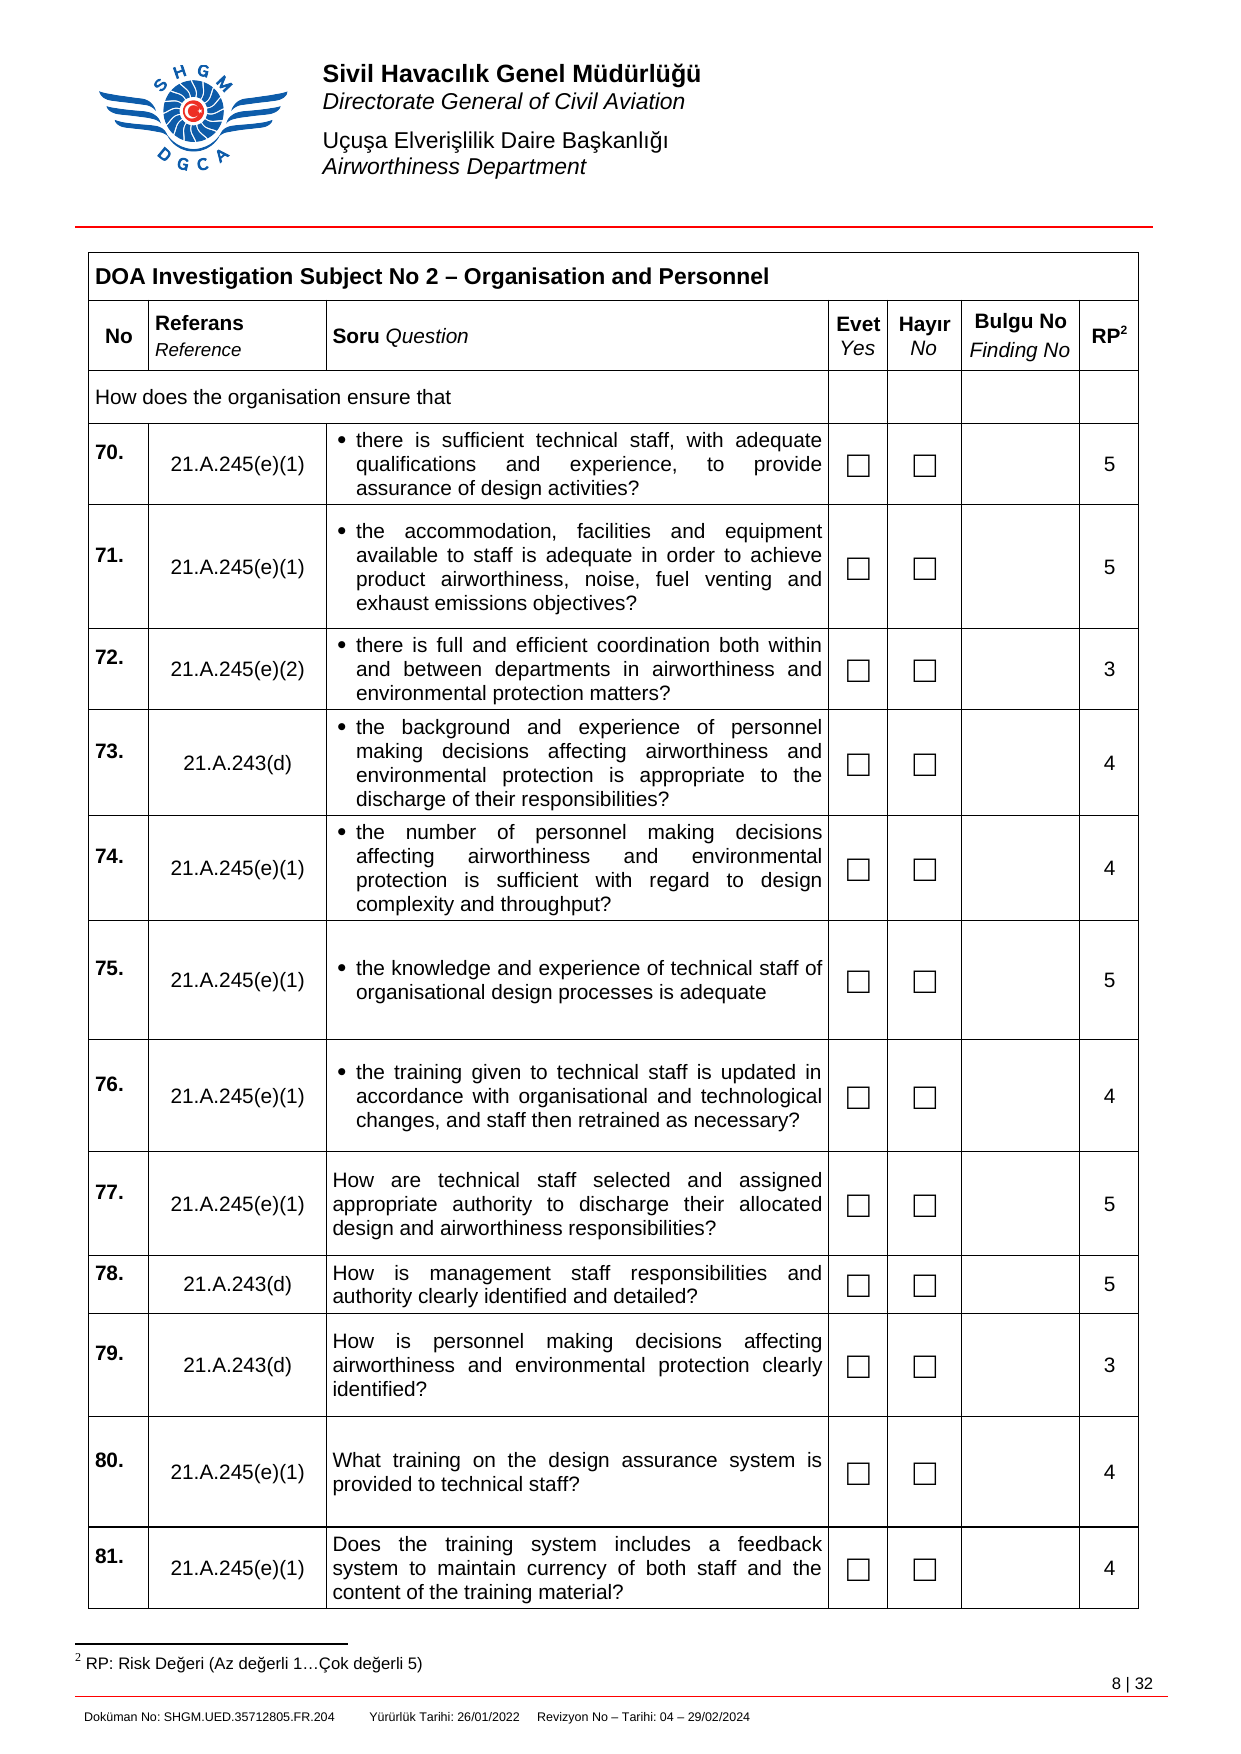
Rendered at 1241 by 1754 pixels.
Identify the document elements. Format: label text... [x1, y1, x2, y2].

table_cell □ [829, 1256, 887, 1312]
table_cell there is full and efficient coordination both within and between departments in airworthiness and environmental protection matters? [327, 629, 828, 709]
table_cell the number of personnel making decisions affecting airworthiness and environmental protection is sufficient with regard to design complexity and throughput? [327, 816, 828, 920]
table_cell Hayır No [888, 301, 961, 370]
table_cell □ [829, 424, 887, 504]
table_cell □ [888, 1417, 961, 1526]
table_cell [89, 1528, 148, 1608]
table_cell [962, 1256, 1079, 1312]
table_cell How is personnel making decisions affecting airworthiness and environmental protection clearly identified? [327, 1314, 828, 1416]
table_cell □ [829, 1152, 887, 1255]
table_cell How are technical staff selected and assigned appropriate authority to discharge their allocated design and airworthiness responsibilities? [327, 1152, 828, 1255]
table_cell □ [888, 424, 961, 504]
table_cell there is sufficient technical staff, with adequate qualifications and experience, to provide assurance of design activities? [327, 424, 828, 504]
table_cell [89, 1040, 148, 1151]
table_cell □ [829, 505, 887, 628]
table_cell [888, 371, 961, 423]
table_cell What training on the design assurance system is provided to technical staff? [327, 1417, 828, 1526]
table_cell [962, 371, 1079, 423]
table_cell 21.A.245(e)(1) [149, 1528, 326, 1608]
table_cell 5 [1080, 505, 1138, 628]
table_cell [89, 1314, 148, 1416]
table_cell □ [888, 816, 961, 920]
table_cell Bulgu No Finding No [962, 301, 1079, 370]
table_cell 21.A.245(e)(2) [149, 629, 326, 709]
table_cell □ [888, 1314, 961, 1416]
table_cell [962, 424, 1079, 504]
table_cell [89, 921, 148, 1039]
table_cell □ [888, 629, 961, 709]
table_cell [89, 710, 148, 814]
table_cell 21.A.245(e)(1) [149, 1040, 326, 1151]
table_cell 5 [1080, 424, 1138, 504]
table_cell □ [888, 1256, 961, 1312]
table_cell No [89, 301, 148, 370]
table_cell 21.A.243(d) [149, 1256, 326, 1312]
table_cell the background and experience of personnel making decisions affecting airworthiness and environmental protection is appropriate to the discharge of their responsibilities? [327, 710, 828, 814]
table_cell 21.A.245(e)(1) [149, 921, 326, 1039]
table_cell [89, 505, 148, 628]
table_cell 4 [1080, 1528, 1138, 1608]
table_cell 21.A.245(e)(1) [149, 1417, 326, 1526]
table_cell 21.A.245(e)(1) [149, 424, 326, 504]
table_cell [962, 1152, 1079, 1255]
table_cell 4 [1080, 1417, 1138, 1526]
table_cell □ [829, 1040, 887, 1151]
table_cell □ [888, 1152, 961, 1255]
table_cell [962, 505, 1079, 628]
table_cell 5 [1080, 921, 1138, 1039]
table_cell How does the organisation ensure that [89, 371, 828, 423]
table_cell [89, 629, 148, 709]
table_cell Soru Question [327, 301, 828, 370]
table_cell □ [888, 710, 961, 814]
table_cell [89, 1256, 148, 1312]
table_cell 21.A.245(e)(1) [149, 505, 326, 628]
table_cell [962, 1528, 1079, 1608]
table_cell [962, 921, 1079, 1039]
table_cell □ [829, 921, 887, 1039]
table_cell [1080, 371, 1138, 423]
table_cell How is management staff responsibilities and authority clearly identified and detailed? [327, 1256, 828, 1312]
table_cell □ [829, 629, 887, 709]
table_cell 3 [1080, 1314, 1138, 1416]
table_cell Does the training system includes a feedback system to maintain currency of both staff and the content of the training material? [327, 1528, 828, 1608]
table_cell [962, 1417, 1079, 1526]
table_cell □ [888, 921, 961, 1039]
table_cell the accommodation, facilities and equipment available to staff is adequate in order to achieve product airworthiness, noise, fuel venting and exhaust emissions objectives? [327, 505, 828, 628]
table_cell Evet Yes [829, 301, 887, 370]
table_cell RP [1080, 301, 1138, 370]
table_cell [962, 1314, 1079, 1416]
table_cell [89, 1417, 148, 1526]
table_cell [829, 371, 887, 423]
table_cell 4 [1080, 1040, 1138, 1151]
table_cell □ [888, 1040, 961, 1151]
table_cell 5 [1080, 1256, 1138, 1312]
table_cell [962, 1040, 1079, 1151]
table_cell □ [829, 710, 887, 814]
table_cell 21.A.243(d) [149, 710, 326, 814]
table_cell [89, 816, 148, 920]
table_cell the training given to technical staff is updated in accordance with organisational and technological changes, and staff then retrained as necessary? [327, 1040, 828, 1151]
table_cell 3 [1080, 629, 1138, 709]
table_cell □ [829, 1417, 887, 1526]
table_cell [962, 629, 1079, 709]
table_header DOA Investigation Subject No 2 – Organisation and Personnel [89, 253, 1138, 299]
table_cell 21.A.245(e)(1) [149, 816, 326, 920]
table_cell □ [888, 1528, 961, 1608]
table_cell 4 [1080, 710, 1138, 814]
table_cell 4 [1080, 816, 1138, 920]
table_cell □ [888, 505, 961, 628]
table_cell Referans Reference [149, 301, 326, 370]
table_cell [89, 424, 148, 504]
table_cell [962, 710, 1079, 814]
table_cell the knowledge and experience of technical staff of organisational design processes is adequate [327, 921, 828, 1039]
table_cell 5 [1080, 1152, 1138, 1255]
table_cell [962, 816, 1079, 920]
table_cell □ [829, 1528, 887, 1608]
table_cell □ [829, 1314, 887, 1416]
table_cell [89, 1152, 148, 1255]
table_cell 21.A.245(e)(1) [149, 1152, 326, 1255]
table_cell 21.A.243(d) [149, 1314, 326, 1416]
table_cell □ [829, 816, 887, 920]
picture [99, 65, 288, 171]
